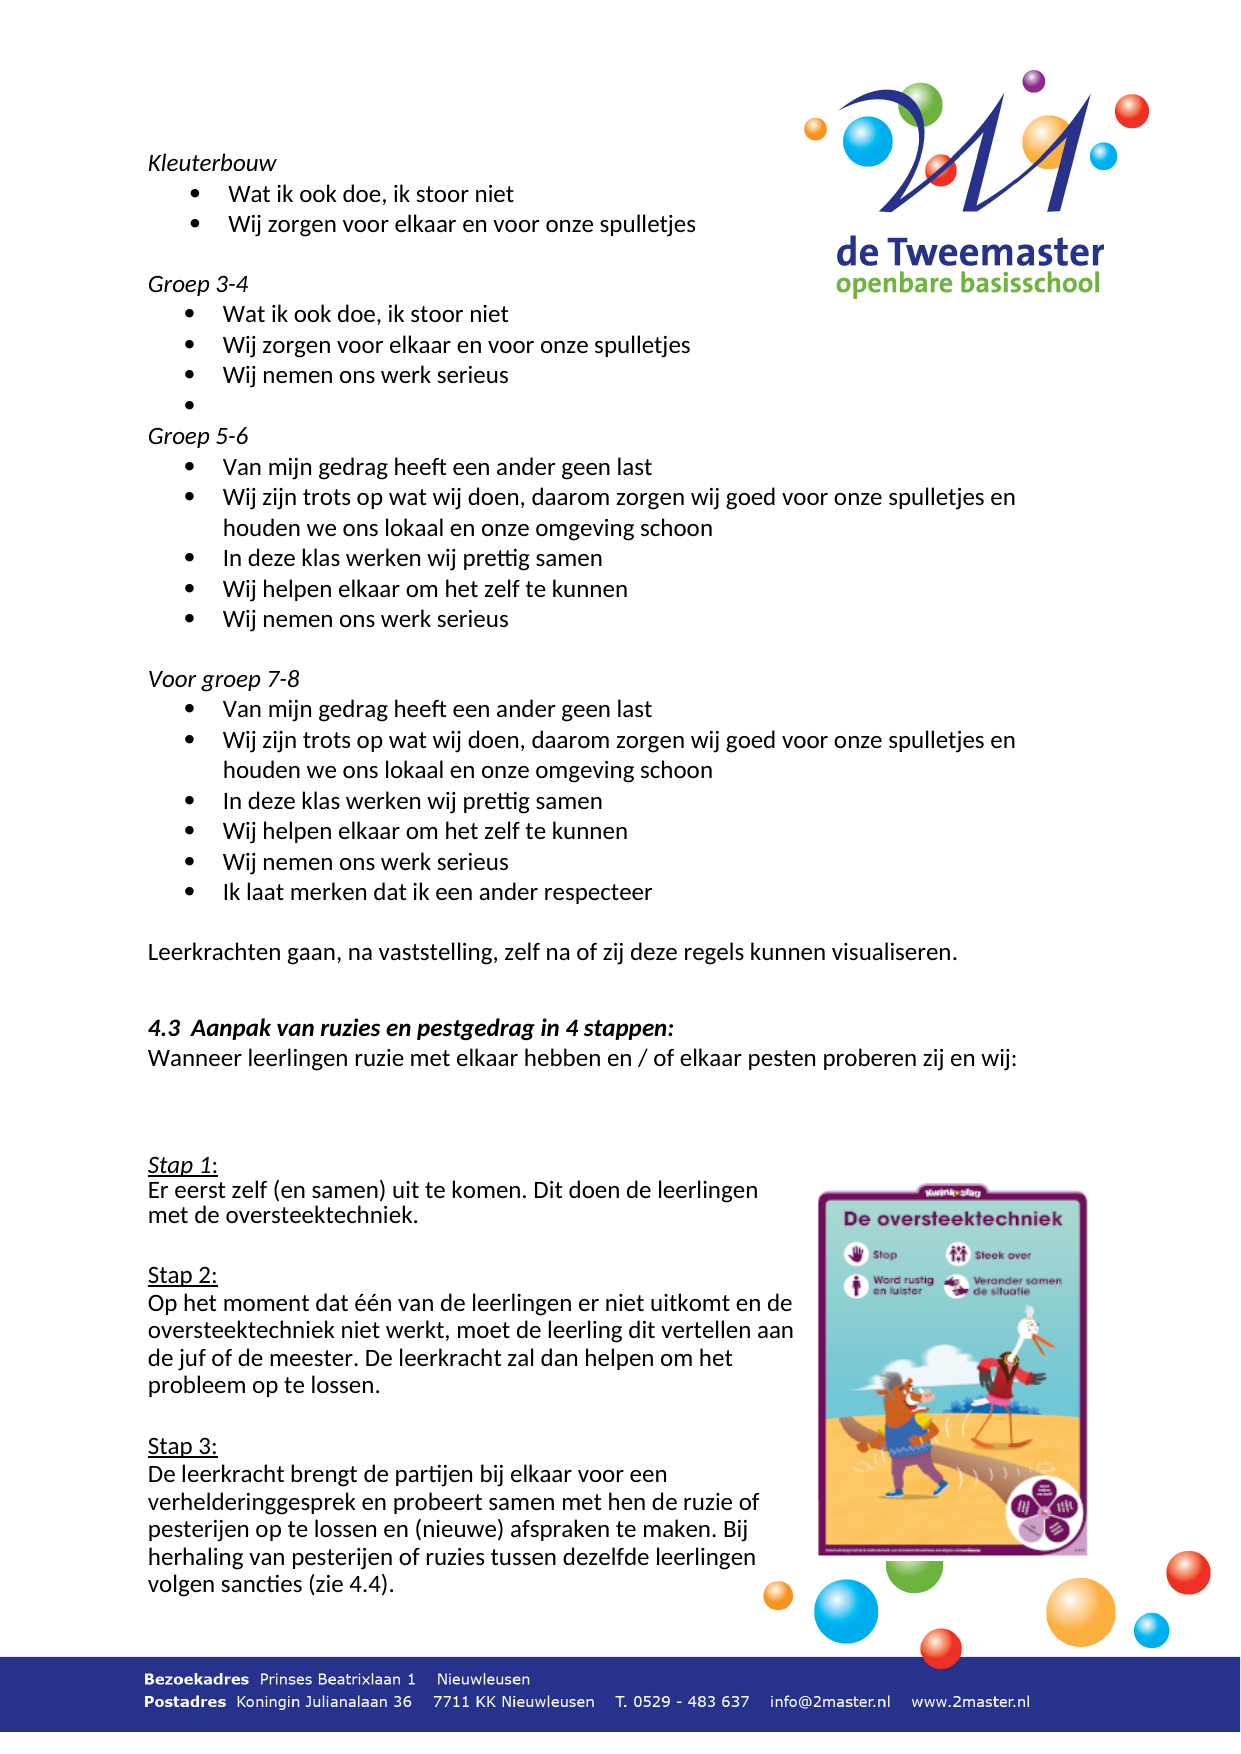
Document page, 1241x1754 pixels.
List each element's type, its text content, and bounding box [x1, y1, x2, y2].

list Van mijn gedrag heeft een ander geen last [185, 693, 1093, 724]
list Ik laat merken dat ik een ander respecteer [185, 877, 1093, 907]
text Leerkrachten gaan, na vaststelling, zelf na of zij deze regels kunnen visualiseren. [148, 936, 1093, 966]
list Wij helpen elkaar om het zelf te kunnen [185, 573, 1093, 604]
picture [785, 0, 1241, 316]
list Wij zorgen voor elkaar en voor onze spulletjes [185, 329, 1093, 359]
text Groep 3-4 [148, 268, 1093, 298]
text Stap 3: [148, 1430, 813, 1461]
text Kleuterbouw [148, 148, 1093, 178]
text Voor groep 7-8 [148, 663, 1093, 693]
list Wij nemen ons werk serieus [185, 846, 1093, 877]
text Stap 1: [148, 1153, 1070, 1178]
list In deze klas werken wij prettig samen [185, 785, 1093, 816]
text De leerkracht brengt de partijen bij elkaar voor een verhelderinggesprek en probeert samen met hen de ruzie of pesterijen op te lossen en (nieuwe) afspraken te maken. Bij herhaling van pesterijen of ruzies tussen dezelfde leerlingen volgen sancties (zie 4.4). [148, 1461, 1093, 1598]
text Stap 2: [148, 1259, 813, 1289]
list Wat ik ook doe, ik stoor niet [185, 298, 1093, 329]
text Wanneer leerlingen ruzie met elkaar hebben en / of elkaar pesten proberen zij en wij: [148, 1042, 1093, 1073]
list Van mijn gedrag heeft een ander geen last [185, 451, 1093, 482]
list Wij zijn trots op wat wij doen, daarom zorgen wij goed voor onze spulletjes en houden we ons lokaal en onze omgeving schoon [185, 724, 1093, 785]
text Op het moment dat één van de leerlingen er niet uitkomt en de oversteektechniek niet werkt, moet de leerling dit vertellen aan de juf of de meester. De leerkracht zal dan helpen om het probleem op te lossen. [148, 1289, 813, 1399]
list In deze klas werken wij prettig samen [185, 543, 1093, 573]
list Wij zorgen voor elkaar en voor onze spulletjes [191, 209, 1093, 268]
picture [0, 1497, 1241, 1732]
list Wat ik ook doe, ik stoor niet [191, 178, 1093, 209]
list Wij zijn trots op wat wij doen, daarom zorgen wij goed voor onze spulletjes en houden we ons lokaal en onze omgeving schoon [185, 482, 1093, 543]
list Wij nemen ons werk serieus [185, 604, 1093, 663]
text Er eerst zelf (en samen) uit te komen. Dit doen de leerlingen met de oversteektechniek. [148, 1178, 813, 1228]
text Groep 5-6 [148, 421, 1093, 451]
list Wij helpen elkaar om het zelf te kunnen [185, 816, 1093, 846]
list Wij nemen ons werk serieus [185, 359, 1093, 390]
text 4.3 Aanpak van ruzies en pestgedrag in 4 stappen: [148, 1012, 1093, 1042]
